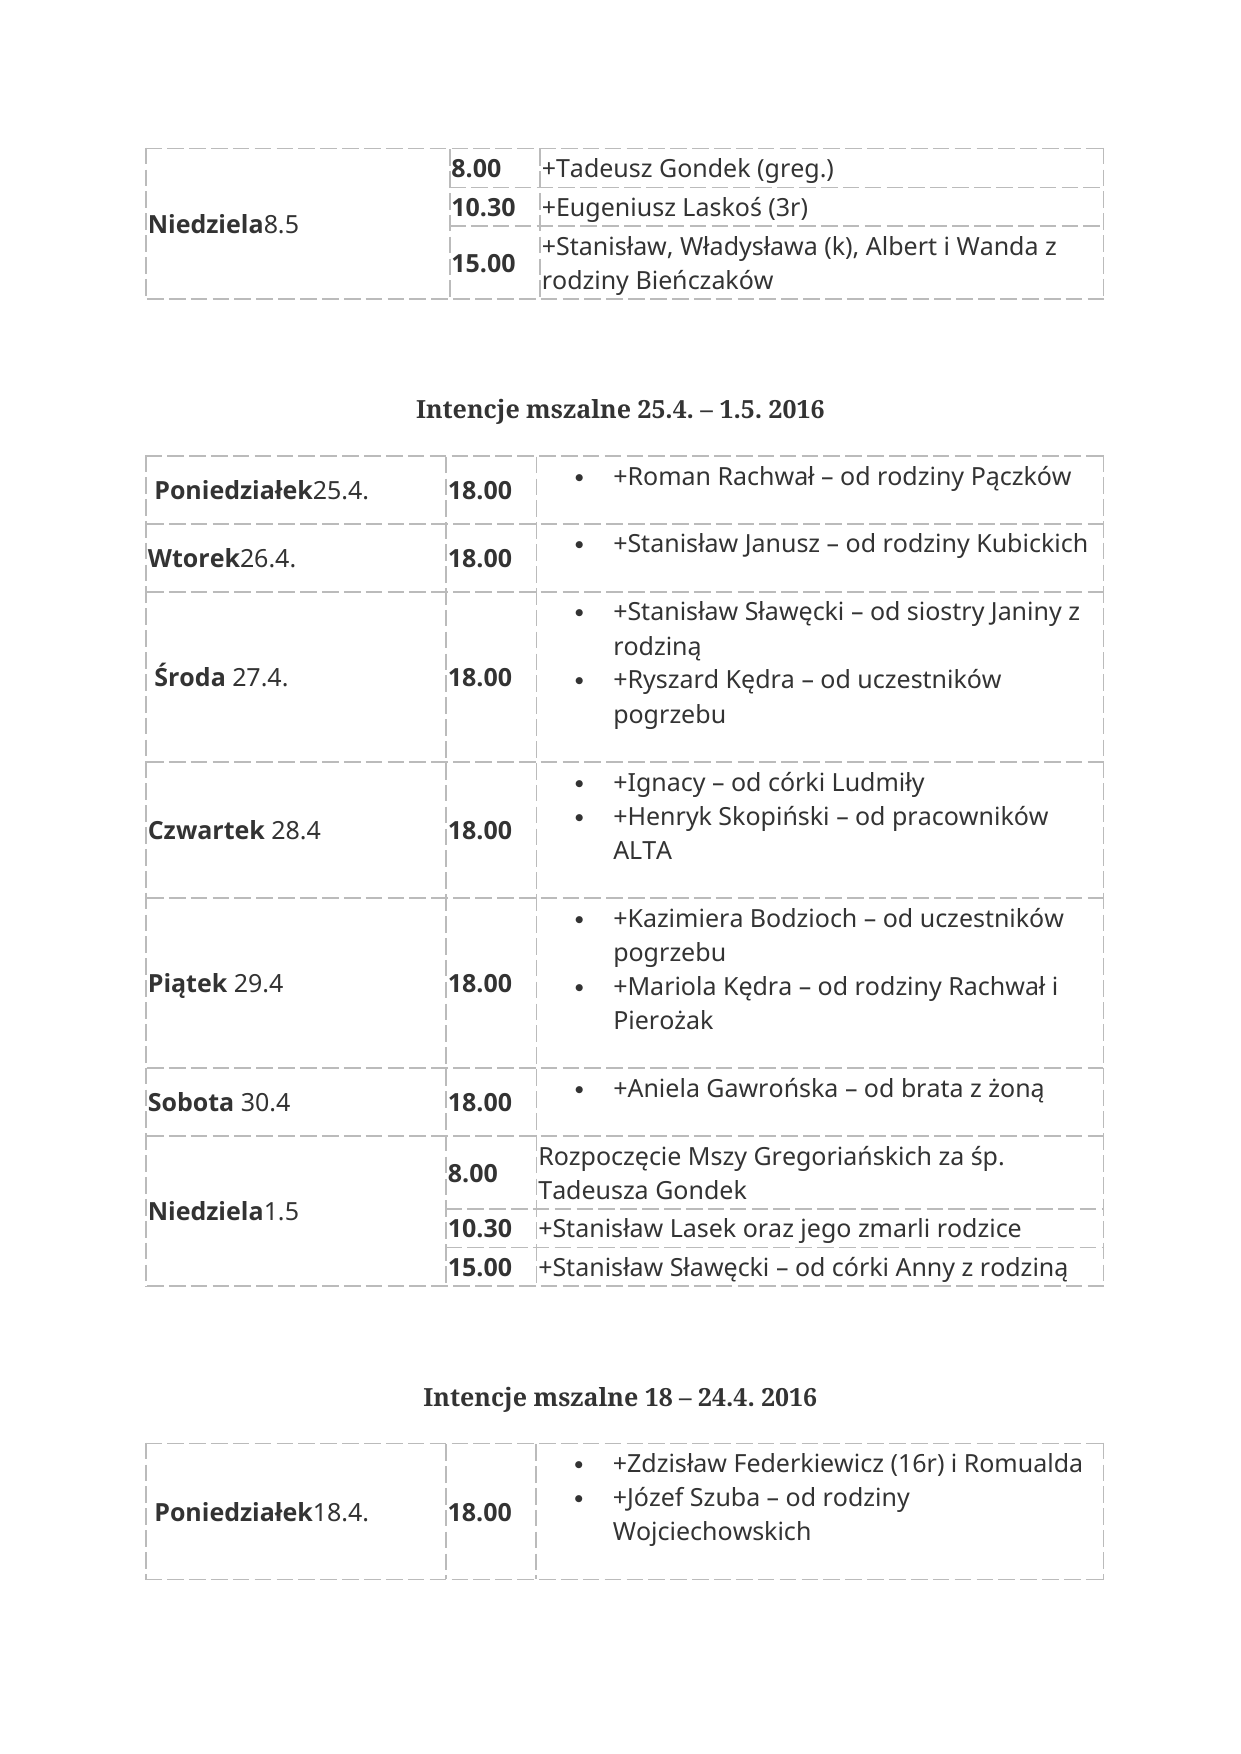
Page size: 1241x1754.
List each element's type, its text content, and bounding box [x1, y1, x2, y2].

table_cell 10.30 [446, 1208, 537, 1247]
table_header Poniedziałek25.4. [146, 455, 446, 523]
table_header 18.00 [446, 455, 537, 523]
table_cell Niedziela1.5 [146, 1135, 446, 1285]
table_cell Piątek 29.4 [146, 897, 446, 1067]
table_cell 15.00 [450, 225, 540, 298]
table_cell +Stanisław Janusz – od rodziny Kubickich [537, 523, 1103, 591]
table_cell +Stanisław Lasek oraz jego zmarli rodzice [537, 1208, 1103, 1247]
table_cell 18.00 [446, 523, 537, 591]
table_cell 15.00 [446, 1247, 537, 1285]
table_header Poniedziałek18.4. [146, 1443, 446, 1579]
table_cell Czwartek 28.4 [146, 761, 446, 897]
table_cell Rozpoczęcie Mszy Gregoriańskich za śp. Tadeusza Gondek [537, 1135, 1103, 1208]
table_cell +Aniela Gawrońska – od brata z żoną [537, 1067, 1103, 1135]
table_cell 18.00 [446, 1067, 537, 1135]
table_cell +Tadeusz Gondek (greg.) [540, 148, 1103, 186]
table_cell Niedziela8.5 [146, 148, 450, 298]
table_cell +Stanisław, Władysława (k), Albert i Wanda z rodziny Bieńczaków [540, 225, 1103, 298]
table_header +Roman Rachwał – od rodziny Pączków [537, 455, 1103, 523]
table_cell +Eugeniusz Laskoś (3r) [540, 186, 1103, 225]
table_cell Środa 27.4. [146, 591, 446, 761]
table_cell +Stanisław Sławęcki – od siostry Janiny z rodziną +Ryszard Kędra – od uczestników pogrzebu [537, 591, 1103, 761]
table_cell 10.30 [450, 186, 540, 225]
table_cell Wtorek26.4. [146, 523, 446, 591]
text Intencje mszalne 18 – 24.4. 2016 [148, 1379, 1093, 1413]
table_header +Zdzisław Federkiewicz (16r) i Romualda +Józef Szuba – od rodziny Wojciechowskich [536, 1443, 1103, 1579]
table_cell +Stanisław Sławęcki – od córki Anny z rodziną [537, 1247, 1103, 1285]
text Intencje mszalne 25.4. – 1.5. 2016 [148, 392, 1093, 426]
table_cell +Ignacy – od córki Ludmiły +Henryk Skopiński – od pracowników ALTA [537, 761, 1103, 897]
table_cell 8.00 [446, 1135, 537, 1208]
table_cell Sobota 30.4 [146, 1067, 446, 1135]
table_cell 18.00 [446, 591, 537, 761]
table_cell +Kazimiera Bodzioch – od uczestników pogrzebu +Mariola Kędra – od rodziny Rachwał i Pierożak [537, 897, 1103, 1067]
table_header 18.00 [446, 1443, 536, 1579]
table_cell 18.00 [446, 897, 537, 1067]
table_cell 18.00 [446, 761, 537, 897]
table_cell 8.00 [450, 148, 540, 186]
